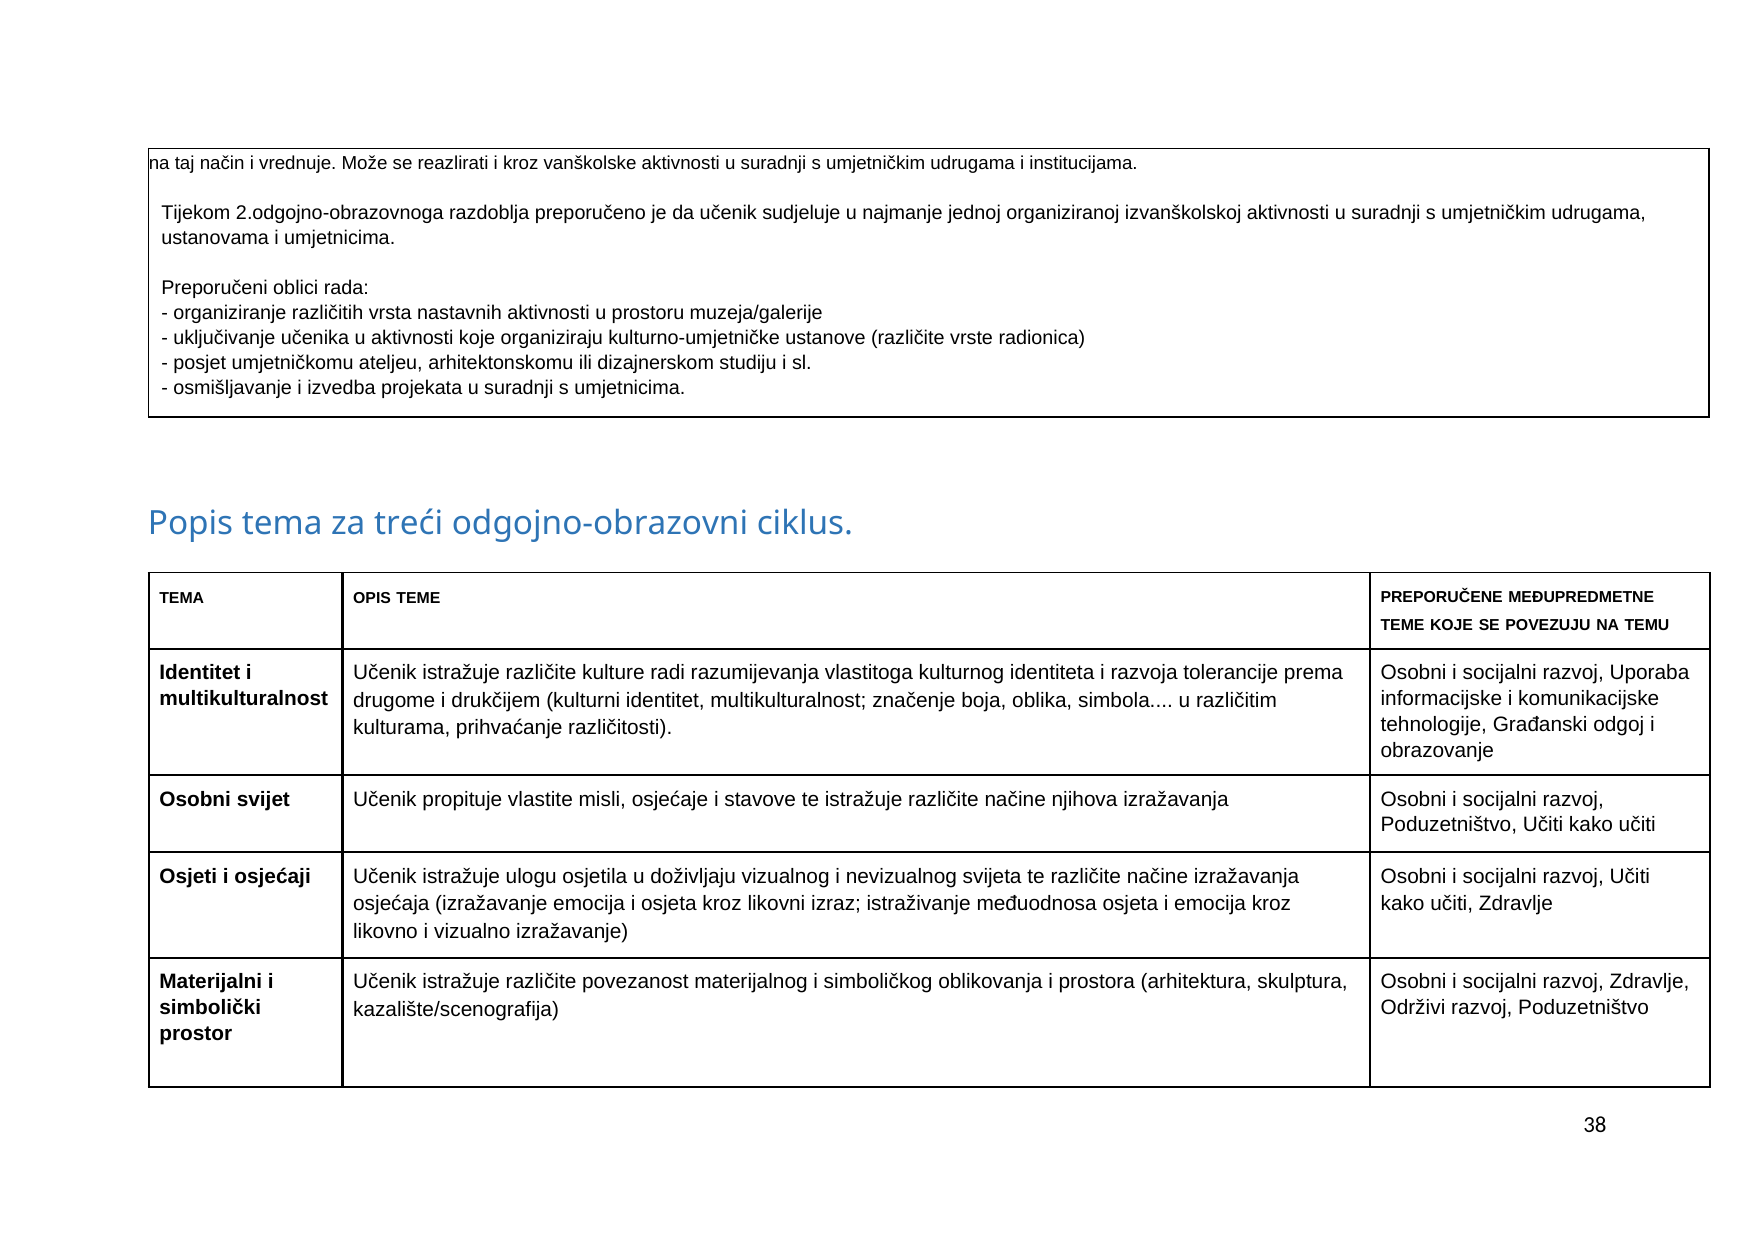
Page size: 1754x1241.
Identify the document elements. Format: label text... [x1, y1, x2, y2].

table_cell Osobni i socijalni razvoj, Učiti kako učiti, Zdravlje [1371, 853, 1709, 957]
subtitle Popis tema za treći odgojno-obrazovni ciklus. [148, 499, 1606, 544]
table_cell Osobni i socijalni razvoj, Uporaba informacijske i komunikacijske tehnologije, Građanski odgoj i obrazovanje [1371, 650, 1709, 774]
table_cell Učenik istražuje različite kulture radi razumijevanja vlastitoga kulturnog identiteta i razvoja tolerancije prema drugome i drukčijem (kulturni identitet, multikulturalnost; značenje boja, oblika, simbola.... u različitim kulturama, prihvaćanje različitosti). [344, 650, 1369, 774]
table_header opis teme [344, 573, 1369, 647]
table_cell Učenik istražuje različite povezanost materijalnog i simboličkog oblikovanja i prostora (arhitektura, skulptura, kazalište/scenografija) [344, 959, 1369, 1086]
table_cell Osobni svijet [150, 776, 341, 851]
table_cell Osjeti i osjećaji [150, 853, 341, 957]
table_cell Osobni i socijalni razvoj, Zdravlje, Održivi razvoj, Poduzetništvo [1371, 959, 1709, 1086]
table_header tema [150, 573, 341, 647]
table_cell Materijalni i simbolički prostor [150, 959, 341, 1086]
table_cell Učenik propituje vlastite misli, osjećaje i stavove te istražuje različite načine njihova izražavanja [344, 776, 1369, 851]
table_header preporučene međupredmetne teme koje se povezuju na temu [1371, 573, 1709, 647]
table_cell Učenik istražuje ulogu osjetila u doživljaju vizualnog i nevizualnog svijeta te različite načine izražavanja osjećaja (izražavanje emocija i osjeta kroz likovni izraz; istraživanje međuodnosa osjeta i emocija kroz likovno i vizualno izražavanje) [344, 853, 1369, 957]
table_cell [149, 149, 1708, 416]
table_cell Osobni i socijalni razvoj, Poduzetništvo, Učiti kako učiti [1371, 776, 1709, 851]
table_cell Identitet i multikulturalnost [150, 650, 341, 774]
